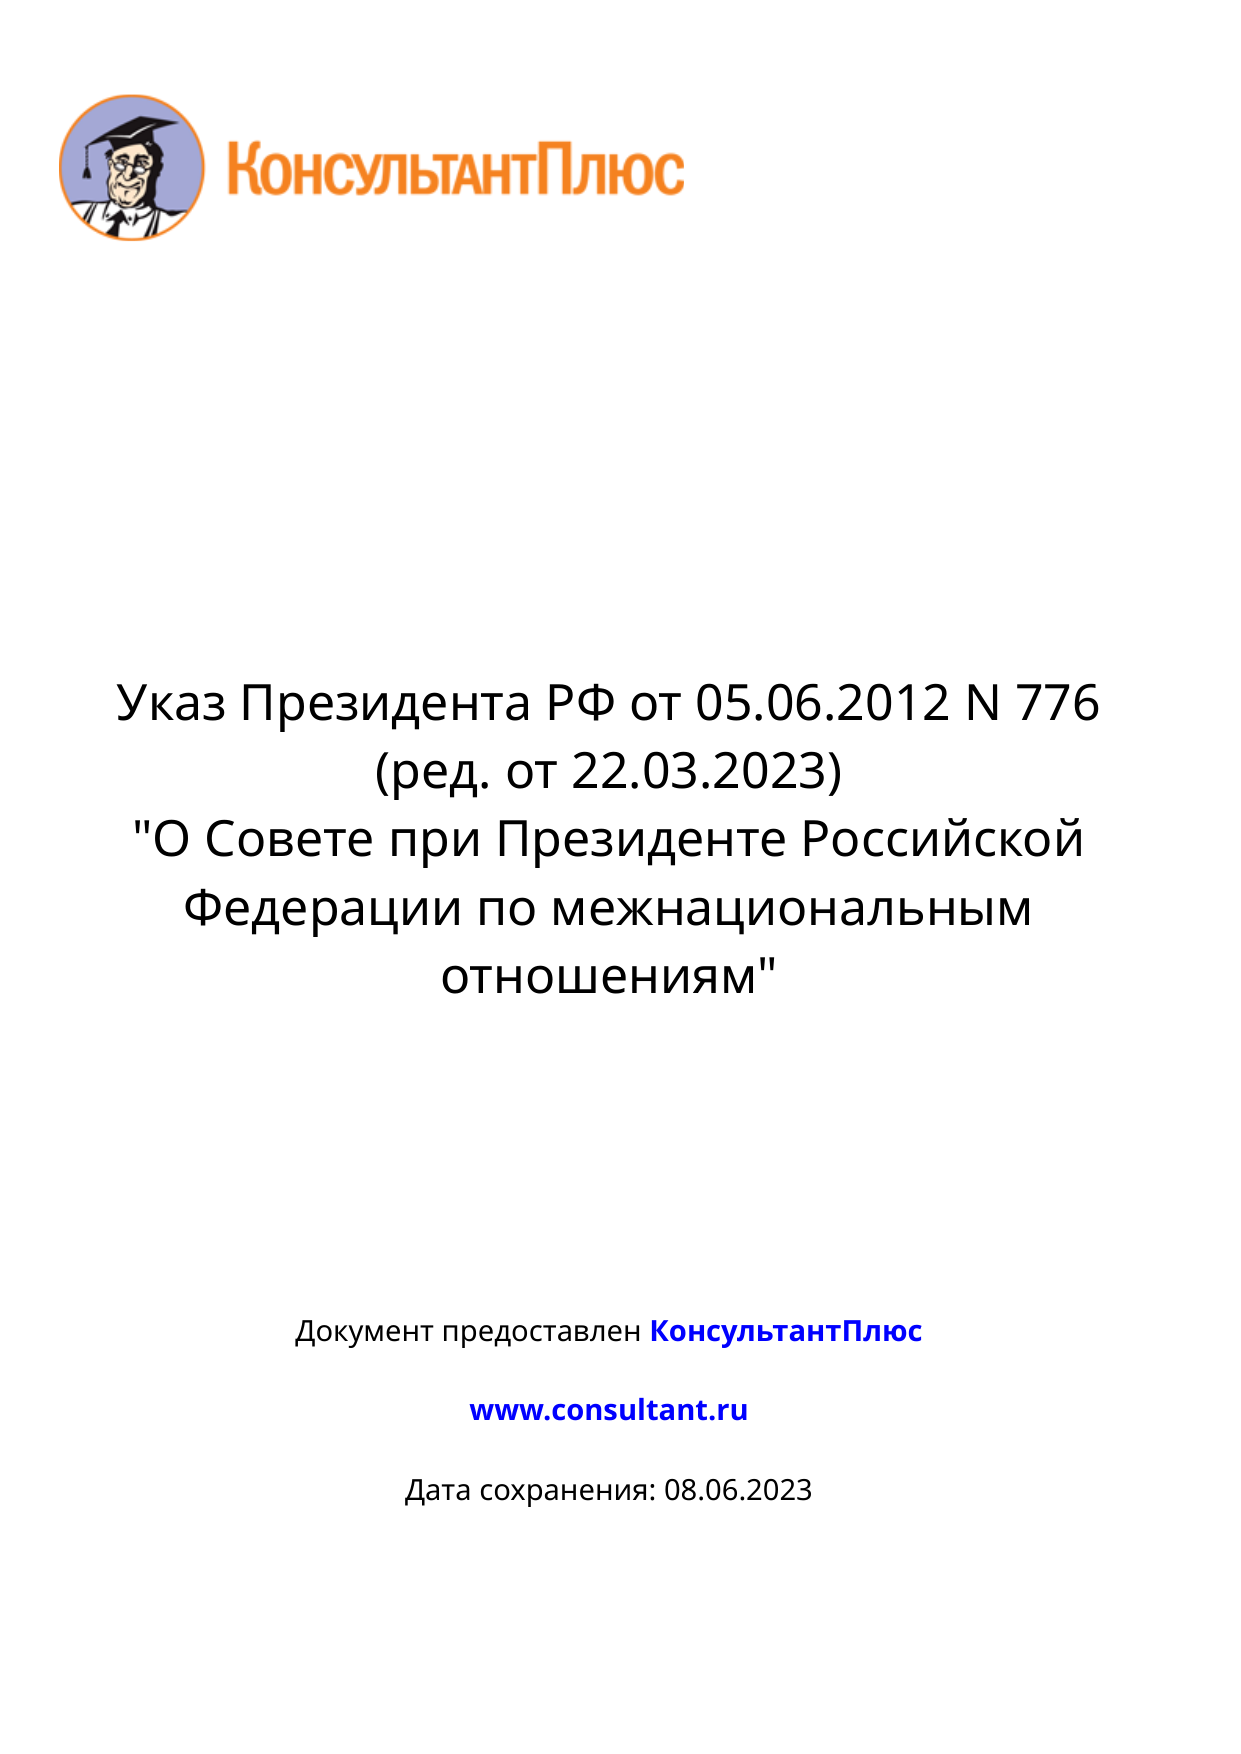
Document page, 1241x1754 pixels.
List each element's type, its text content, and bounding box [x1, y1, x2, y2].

picture [59, 93, 684, 243]
table_cell Указ Президента РФ от 05.06.2012 N 776 (ред. от 22.03.2023) "О Совете при Президенте Российской Федерации по межнациональным отношениям" [51, 403, 1167, 1272]
table_header [51, 88, 1167, 403]
table_cell Документ предоставлен КонсультантПлюс www.consultant.ru Дата сохранения: 08.06.2023 [51, 1272, 1167, 1587]
